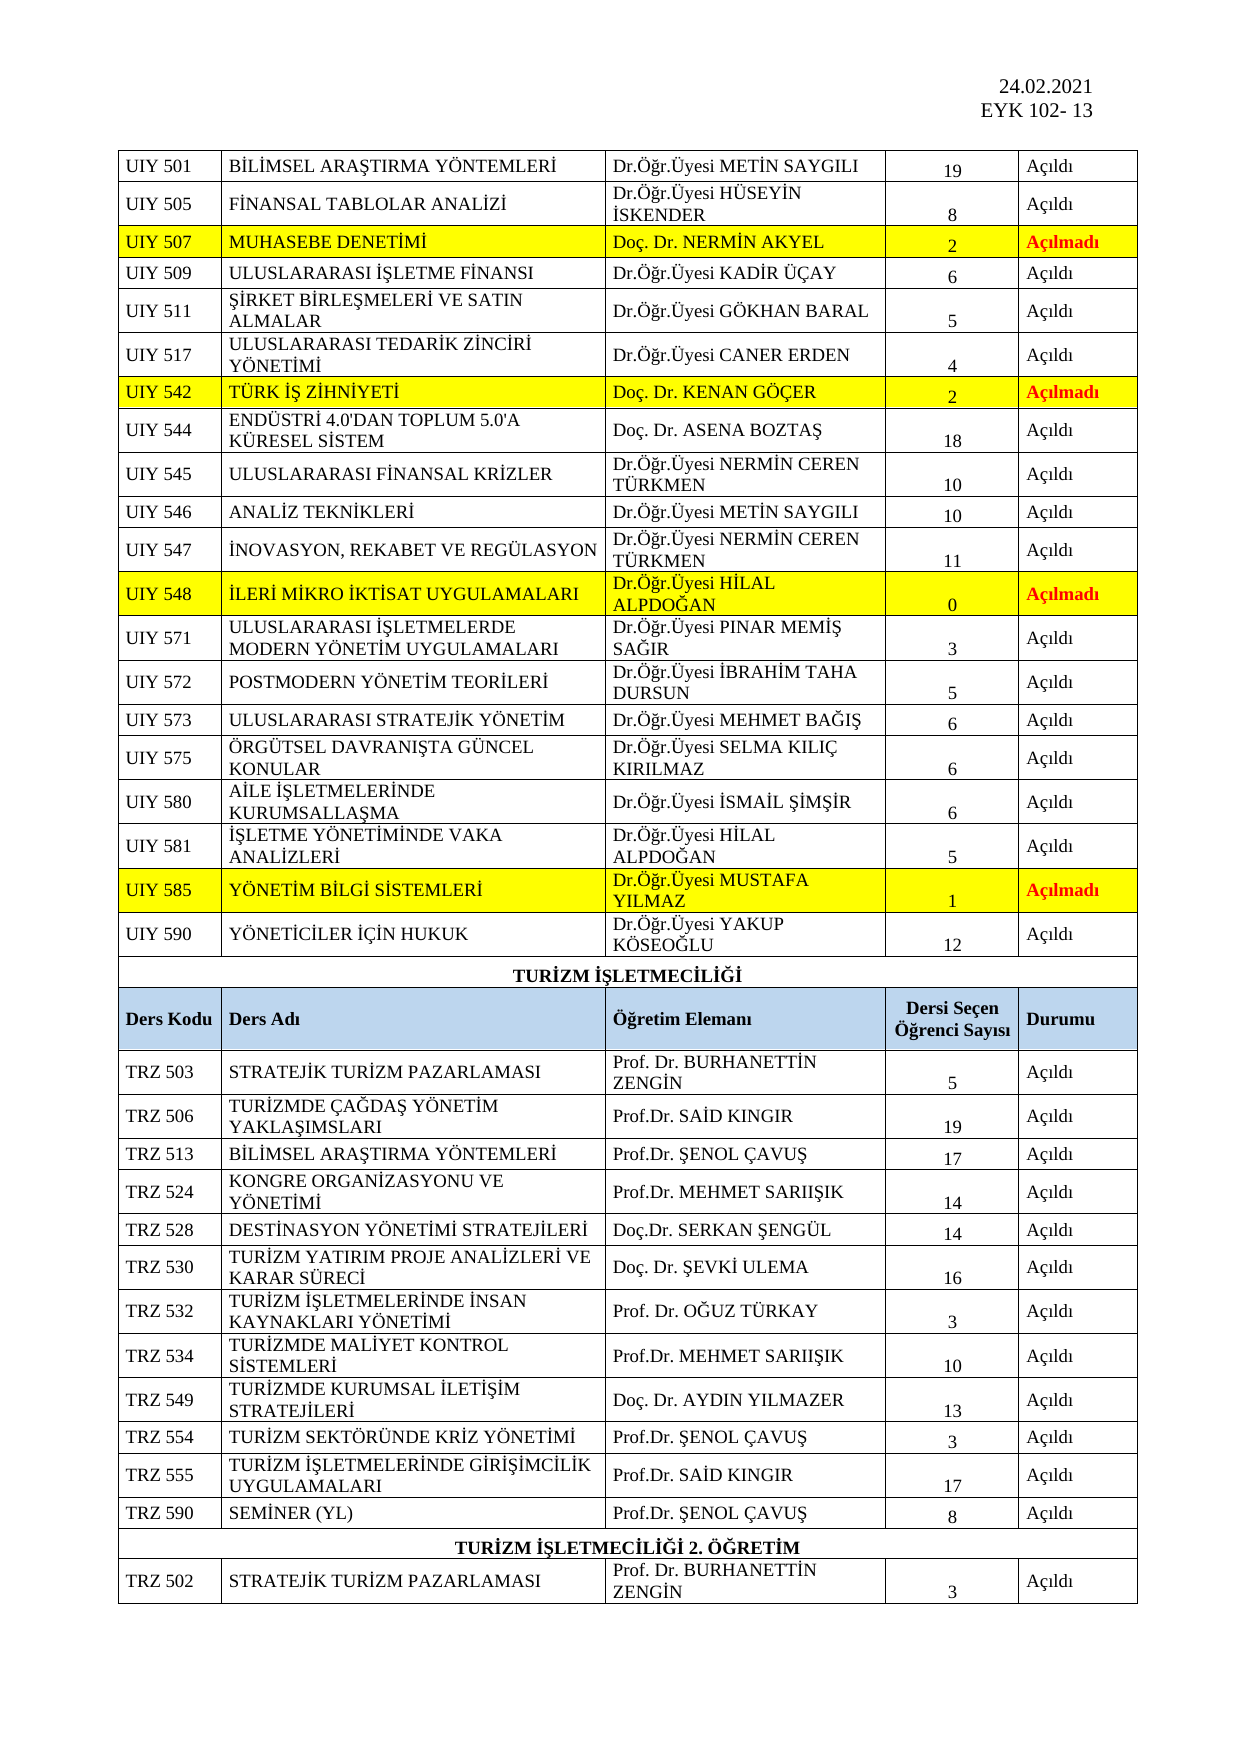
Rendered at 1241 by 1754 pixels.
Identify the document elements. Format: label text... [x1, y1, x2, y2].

table_cell UIY 517 [119, 333, 221, 376]
table_cell 6 [886, 736, 1018, 779]
table_cell Dr.Öğr.Üyesi İSMAİL ŞİMŞİR [606, 780, 885, 823]
table_cell Doç. Dr. NERMİN AKYEL [606, 226, 885, 257]
table_cell 16 [886, 1246, 1018, 1289]
table_cell UIY 548 [119, 572, 221, 615]
table_cell Doç. Dr. ASENA BOZTAŞ [606, 409, 885, 452]
table_cell Açılmadı [1019, 226, 1137, 257]
table_cell Doç.Dr. SERKAN ŞENGÜL [606, 1214, 885, 1244]
table_cell BİLİMSEL ARAŞTIRMA YÖNTEMLERİ [222, 1139, 605, 1169]
table_cell Dr.Öğr.Üyesi MUSTAFA YILMAZ [606, 869, 885, 912]
table_cell UIY 545 [119, 453, 221, 496]
table_cell TURİZM İŞLETMELERİNDE GİRİŞİMCİLİK UYGULAMALARI [222, 1454, 605, 1497]
table_cell TURİZM İŞLETMECİLİĞİ 2. ÖĞRETİM [119, 1529, 1137, 1558]
table_cell UIY 501 [119, 151, 221, 181]
table_cell Prof.Dr. MEHMET SARIIŞIK [606, 1334, 885, 1377]
table_cell Prof.Dr. SAİD KINGIR [606, 1454, 885, 1497]
table_cell 10 [886, 1334, 1018, 1377]
table_cell SEMİNER (YL) [222, 1498, 605, 1528]
table_cell Dr.Öğr.Üyesi NERMİN CEREN TÜRKMEN [606, 453, 885, 496]
table_cell Açıldı [1019, 913, 1137, 956]
table_cell 8 [886, 182, 1018, 225]
table_cell 5 [886, 824, 1018, 867]
table_cell 3 [886, 1559, 1018, 1602]
table_cell Açıldı [1019, 528, 1137, 571]
table_cell Açıldı [1019, 1454, 1137, 1497]
table_cell UIY 544 [119, 409, 221, 452]
table_cell Öğretim Elemanı [606, 988, 885, 1049]
table_cell ULUSLARARASI İŞLETME FİNANSI [222, 258, 605, 288]
table_cell Prof.Dr. ŞENOL ÇAVUŞ [606, 1139, 885, 1169]
table_cell Açılmadı [1019, 377, 1137, 407]
table_cell UIY 581 [119, 824, 221, 867]
table_cell Dr.Öğr.Üyesi KADİR ÜÇAY [606, 258, 885, 288]
table_cell 4 [886, 333, 1018, 376]
table_cell 10 [886, 453, 1018, 496]
table_cell UIY 547 [119, 528, 221, 571]
table_cell Açıldı [1019, 1139, 1137, 1169]
table_cell Açıldı [1019, 289, 1137, 332]
table_cell TURİZMDE KURUMSAL İLETİŞİM STRATEJİLERİ [222, 1378, 605, 1421]
table_cell Açıldı [1019, 151, 1137, 181]
table_cell TRZ 590 [119, 1498, 221, 1528]
table_cell KONGRE ORGANİZASYONU VE YÖNETİMİ [222, 1170, 605, 1213]
table_cell TURİZM SEKTÖRÜNDE KRİZ YÖNETİMİ [222, 1422, 605, 1452]
table_cell 10 [886, 497, 1018, 527]
table_cell Açıldı [1019, 1422, 1137, 1452]
table_cell TRZ 555 [119, 1454, 221, 1497]
table_cell 5 [886, 1051, 1018, 1094]
table_cell Prof. Dr. OĞUZ TÜRKAY [606, 1290, 885, 1333]
table_cell Açıldı [1019, 1559, 1137, 1602]
table_cell AİLE İŞLETMELERİNDE KURUMSALLAŞMA [222, 780, 605, 823]
table_cell Dr.Öğr.Üyesi METİN SAYGILI [606, 151, 885, 181]
table_cell ANALİZ TEKNİKLERİ [222, 497, 605, 527]
table_cell Açıldı [1019, 1051, 1137, 1094]
table_cell ULUSLARARASI STRATEJİK YÖNETİM [222, 705, 605, 735]
table_cell Dr.Öğr.Üyesi HÜSEYİN İSKENDER [606, 182, 885, 225]
table_cell ENDÜSTRİ 4.0'DAN TOPLUM 5.0'A KÜRESEL SİSTEM [222, 409, 605, 452]
table_cell Açıldı [1019, 824, 1137, 867]
table_cell İNOVASYON, REKABET VE REGÜLASYON [222, 528, 605, 571]
table_cell Açıldı [1019, 1334, 1137, 1377]
table_cell DESTİNASYON YÖNETİMİ STRATEJİLERİ [222, 1214, 605, 1244]
table_cell 3 [886, 1290, 1018, 1333]
table_cell 6 [886, 705, 1018, 735]
table_cell ULUSLARARASI İŞLETMELERDE MODERN YÖNETİM UYGULAMALARI [222, 616, 605, 659]
table_cell Dr.Öğr.Üyesi MEHMET BAĞIŞ [606, 705, 885, 735]
table_cell 0 [886, 572, 1018, 615]
table_cell TRZ 524 [119, 1170, 221, 1213]
table_cell YÖNETİM BİLGİ SİSTEMLERİ [222, 869, 605, 912]
table_cell Açıldı [1019, 1498, 1137, 1528]
table_cell 17 [886, 1454, 1018, 1497]
table_cell ULUSLARARASI FİNANSAL KRİZLER [222, 453, 605, 496]
table_cell 17 [886, 1139, 1018, 1169]
table_cell 6 [886, 258, 1018, 288]
table_cell Açıldı [1019, 497, 1137, 527]
table_cell Açıldı [1019, 258, 1137, 288]
table_cell TRZ 506 [119, 1095, 221, 1138]
table_cell Doç. Dr. ŞEVKİ ULEMA [606, 1246, 885, 1289]
table_cell UIY 505 [119, 182, 221, 225]
table_cell Açıldı [1019, 736, 1137, 779]
table_cell Dr.Öğr.Üyesi HİLAL ALPDOĞAN [606, 572, 885, 615]
table_cell Dr.Öğr.Üyesi PINAR MEMİŞ SAĞIR [606, 616, 885, 659]
table_cell Dr.Öğr.Üyesi SELMA KILIÇ KIRILMAZ [606, 736, 885, 779]
table_cell UIY 580 [119, 780, 221, 823]
table_cell YÖNETİCİLER İÇİN HUKUK [222, 913, 605, 956]
table_cell Dr.Öğr.Üyesi HİLAL ALPDOĞAN [606, 824, 885, 867]
table_cell TRZ 502 [119, 1559, 221, 1602]
table_cell STRATEJİK TURİZM PAZARLAMASI [222, 1559, 605, 1602]
table_cell UIY 546 [119, 497, 221, 527]
table_cell Ders Kodu [119, 988, 221, 1049]
table_cell 14 [886, 1170, 1018, 1213]
table_cell Prof.Dr. MEHMET SARIIŞIK [606, 1170, 885, 1213]
table_cell Açıldı [1019, 333, 1137, 376]
table_cell POSTMODERN YÖNETİM TEORİLERİ [222, 661, 605, 704]
table_cell 2 [886, 377, 1018, 407]
table_cell Açılmadı [1019, 869, 1137, 912]
table_cell TRZ 532 [119, 1290, 221, 1333]
table_cell BİLİMSEL ARAŞTIRMA YÖNTEMLERİ [222, 151, 605, 181]
table_cell UIY 573 [119, 705, 221, 735]
table_cell Dersi Seçen Öğrenci Sayısı [886, 988, 1018, 1049]
table_cell TRZ 549 [119, 1378, 221, 1421]
table_cell UIY 571 [119, 616, 221, 659]
table_cell ULUSLARARASI TEDARİK ZİNCİRİ YÖNETİMİ [222, 333, 605, 376]
table_cell Dr.Öğr.Üyesi YAKUP KÖSEOĞLU [606, 913, 885, 956]
table_cell 1 [886, 869, 1018, 912]
table_cell TURİZM YATIRIM PROJE ANALİZLERİ VE KARAR SÜRECİ [222, 1246, 605, 1289]
table_cell Durumu [1019, 988, 1137, 1049]
table_cell Açıldı [1019, 182, 1137, 225]
table_cell Açıldı [1019, 661, 1137, 704]
table_cell 19 [886, 151, 1018, 181]
table_cell Prof. Dr. BURHANETTİN ZENGİN [606, 1559, 885, 1602]
table_cell TURİZMDE ÇAĞDAŞ YÖNETİM YAKLAŞIMSLARI [222, 1095, 605, 1138]
table_cell Açıldı [1019, 1290, 1137, 1333]
table_cell Açıldı [1019, 1214, 1137, 1244]
table_cell 19 [886, 1095, 1018, 1138]
table_cell Açılmadı [1019, 572, 1137, 615]
table_cell UIY 572 [119, 661, 221, 704]
table_cell 6 [886, 780, 1018, 823]
table_cell TURİZM İŞLETMELERİNDE İNSAN KAYNAKLARI YÖNETİMİ [222, 1290, 605, 1333]
table_cell TURİZM İŞLETMECİLİĞİ [119, 957, 1137, 987]
table_cell Prof.Dr. ŞENOL ÇAVUŞ [606, 1498, 885, 1528]
table_cell UIY 509 [119, 258, 221, 288]
table_cell Açıldı [1019, 1095, 1137, 1138]
table_cell Açıldı [1019, 705, 1137, 735]
table_cell TRZ 513 [119, 1139, 221, 1169]
table_cell TÜRK İŞ ZİHNİYETİ [222, 377, 605, 407]
table_cell Doç. Dr. KENAN GÖÇER [606, 377, 885, 407]
table_cell 5 [886, 661, 1018, 704]
table_cell Açıldı [1019, 1378, 1137, 1421]
table_cell Dr.Öğr.Üyesi GÖKHAN BARAL [606, 289, 885, 332]
table_cell Açıldı [1019, 616, 1137, 659]
table_cell Açıldı [1019, 1246, 1137, 1289]
table_cell Dr.Öğr.Üyesi İBRAHİM TAHA DURSUN [606, 661, 885, 704]
table_cell TRZ 530 [119, 1246, 221, 1289]
table_cell UIY 542 [119, 377, 221, 407]
table_cell Açıldı [1019, 1170, 1137, 1213]
table_cell Dr.Öğr.Üyesi METİN SAYGILI [606, 497, 885, 527]
table_cell UIY 511 [119, 289, 221, 332]
table_cell ÖRGÜTSEL DAVRANIŞTA GÜNCEL KONULAR [222, 736, 605, 779]
table_cell UIY 507 [119, 226, 221, 257]
table_cell ŞİRKET BİRLEŞMELERİ VE SATIN ALMALAR [222, 289, 605, 332]
table_cell Prof. Dr. BURHANETTİN ZENGİN [606, 1051, 885, 1094]
table_cell TRZ 534 [119, 1334, 221, 1377]
table_cell Ders Adı [222, 988, 605, 1049]
table_cell Prof.Dr. SAİD KINGIR [606, 1095, 885, 1138]
table_cell İŞLETME YÖNETİMİNDE VAKA ANALİZLERİ [222, 824, 605, 867]
table_cell UIY 585 [119, 869, 221, 912]
table_cell 14 [886, 1214, 1018, 1244]
table_cell TURİZMDE MALİYET KONTROL SİSTEMLERİ [222, 1334, 605, 1377]
table_cell Doç. Dr. AYDIN YILMAZER [606, 1378, 885, 1421]
table_cell 13 [886, 1378, 1018, 1421]
table_cell MUHASEBE DENETİMİ [222, 226, 605, 257]
table_cell 18 [886, 409, 1018, 452]
table_cell UIY 590 [119, 913, 221, 956]
table_cell Açıldı [1019, 453, 1137, 496]
table_cell UIY 575 [119, 736, 221, 779]
table_cell TRZ 528 [119, 1214, 221, 1244]
table_cell Dr.Öğr.Üyesi CANER ERDEN [606, 333, 885, 376]
table_cell 8 [886, 1498, 1018, 1528]
table_cell 3 [886, 1422, 1018, 1452]
table_cell 5 [886, 289, 1018, 332]
table_cell 11 [886, 528, 1018, 571]
table_cell Açıldı [1019, 409, 1137, 452]
table_cell 2 [886, 226, 1018, 257]
table_cell STRATEJİK TURİZM PAZARLAMASI [222, 1051, 605, 1094]
table_cell Dr.Öğr.Üyesi NERMİN CEREN TÜRKMEN [606, 528, 885, 571]
table_cell Prof.Dr. ŞENOL ÇAVUŞ [606, 1422, 885, 1452]
table_cell TRZ 503 [119, 1051, 221, 1094]
table_cell Açıldı [1019, 780, 1137, 823]
table_cell 3 [886, 616, 1018, 659]
table_cell TRZ 554 [119, 1422, 221, 1452]
table_cell FİNANSAL TABLOLAR ANALİZİ [222, 182, 605, 225]
table_cell İLERİ MİKRO İKTİSAT UYGULAMALARI [222, 572, 605, 615]
table_cell 12 [886, 913, 1018, 956]
